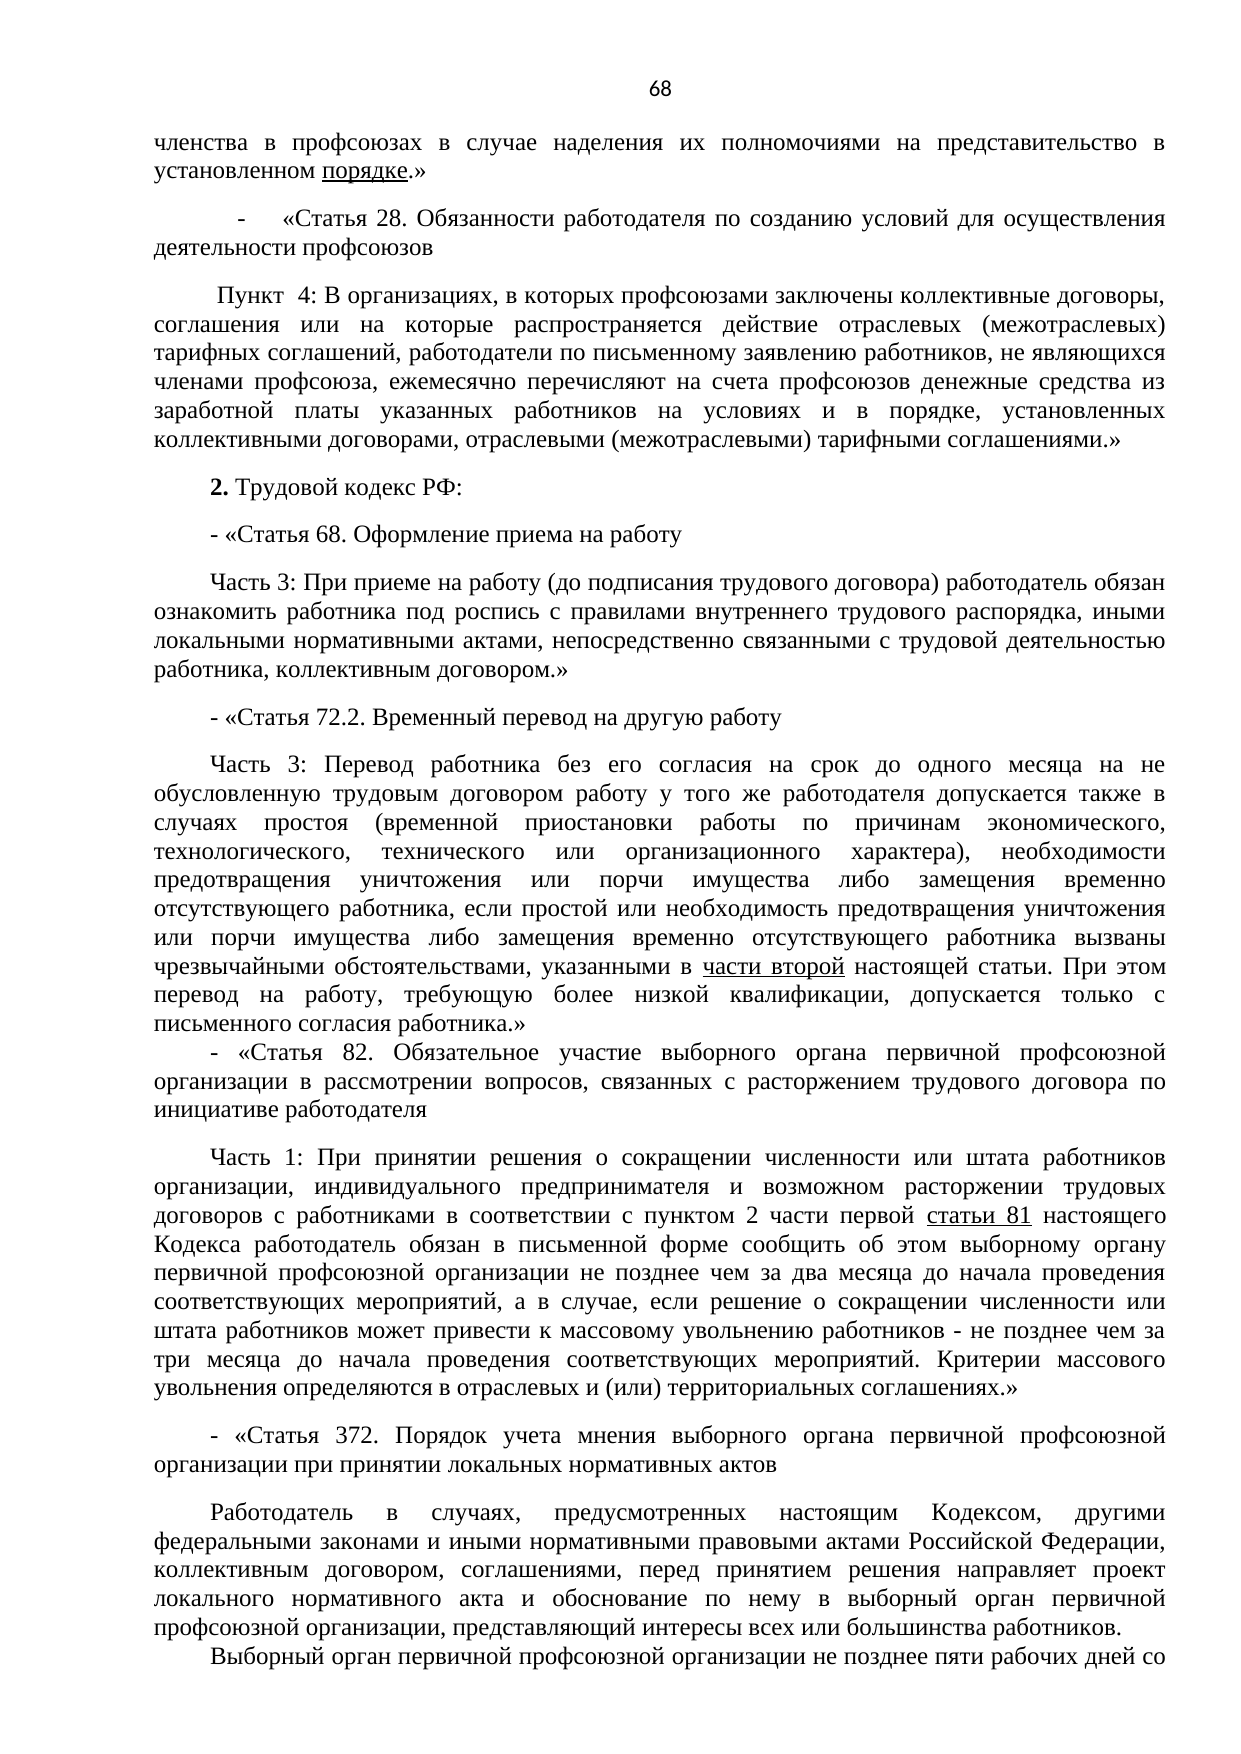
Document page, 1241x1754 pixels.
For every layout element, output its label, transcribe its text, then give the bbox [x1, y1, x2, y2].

text - «Статья 68. Оформление приема на работу [153, 519, 1167, 548]
text Часть 3: При приеме на работу (до подписания трудового договора) работодатель обязан ознакомить работника под роспись с правилами внутреннего трудового распорядка, иными локальными нормативными актами, непосредственно связанными с трудовой деятельностью работника, коллективным договором.» [153, 567, 1167, 682]
text Часть 1: При принятии решения о сокращении численности или штата работников организации, индивидуального предпринимателя и возможном расторжении трудовых договоров с работниками в соответствии с пунктом 2 части первой статьи 81 настоящего Кодекса работодатель обязан в письменной форме сообщить об этом выборному органу первичной профсоюзной организации не позднее чем за два месяца до начала проведения соответствующих мероприятий, а в случае, если решение о сокращении численности или штата работников может привести к массовому увольнению работников - не позднее чем за три месяца до начала проведения соответствующих мероприятий. Критерии массового увольнения определяются в отраслевых и (или) территориальных соглашениях.» [153, 1142, 1167, 1401]
text Работодатель в случаях, предусмотренных настоящим Кодексом, другими федеральными законами и иными нормативными правовыми актами Российской Федерации, коллективным договором, соглашениями, перед принятием решения направляет проект локального нормативного акта и обоснование по нему в выборный орган первичной профсоюзной организации, представляющий интересы всех или большинства работников. [153, 1497, 1167, 1641]
text - «Статья 28. Обязанности работодателя по созданию условий для осуществления деятельности профсоюзов [153, 203, 1167, 261]
text Пункт 4: В организациях, в которых профсоюзами заключены коллективные договоры, соглашения или на которые распространяется действие отраслевых (межотраслевых) тарифных соглашений, работодатели по письменному заявлению работников, не являющихся членами профсоюза, ежемесячно перечисляют на счета профсоюзов денежные средства из заработной платы указанных работников на условиях и в порядке, установленных коллективными договорами, отраслевыми (межотраслевыми) тарифными соглашениями.» [153, 280, 1167, 452]
text - «Статья 72.2. Временный перевод на другую работу [153, 702, 1167, 730]
text - «Статья 372. Порядок учета мнения выборного органа первичной профсоюзной организации при принятии локальных нормативных актов [153, 1420, 1167, 1478]
text Часть 3: Перевод работника без его согласия на срок до одного месяца на не обусловленную трудовым договором работу у того же работодателя допускается также в случаях простоя (временной приостановки работы по причинам экономического, технологического, технического или организационного характера), необходимости предотвращения уничтожения или порчи имущества либо замещения временно отсутствующего работника, если простой или необходимость предотвращения уничтожения или порчи имущества либо замещения временно отсутствующего работника вызваны чрезвычайными обстоятельствами, указанными в части второй настоящей статьи. При этом перевод на работу, требующую более низкой квалификации, допускается только с письменного согласия работника.» [153, 749, 1167, 1037]
text - «Статья 82. Обязательное участие выборного органа первичной профсоюзной организации в рассмотрении вопросов, связанных с расторжением трудового договора по инициативе работодателя [153, 1037, 1167, 1123]
text 2. Трудовой кодекс РФ: [153, 472, 1167, 500]
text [153, 127, 1167, 184]
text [153, 1641, 1167, 1669]
